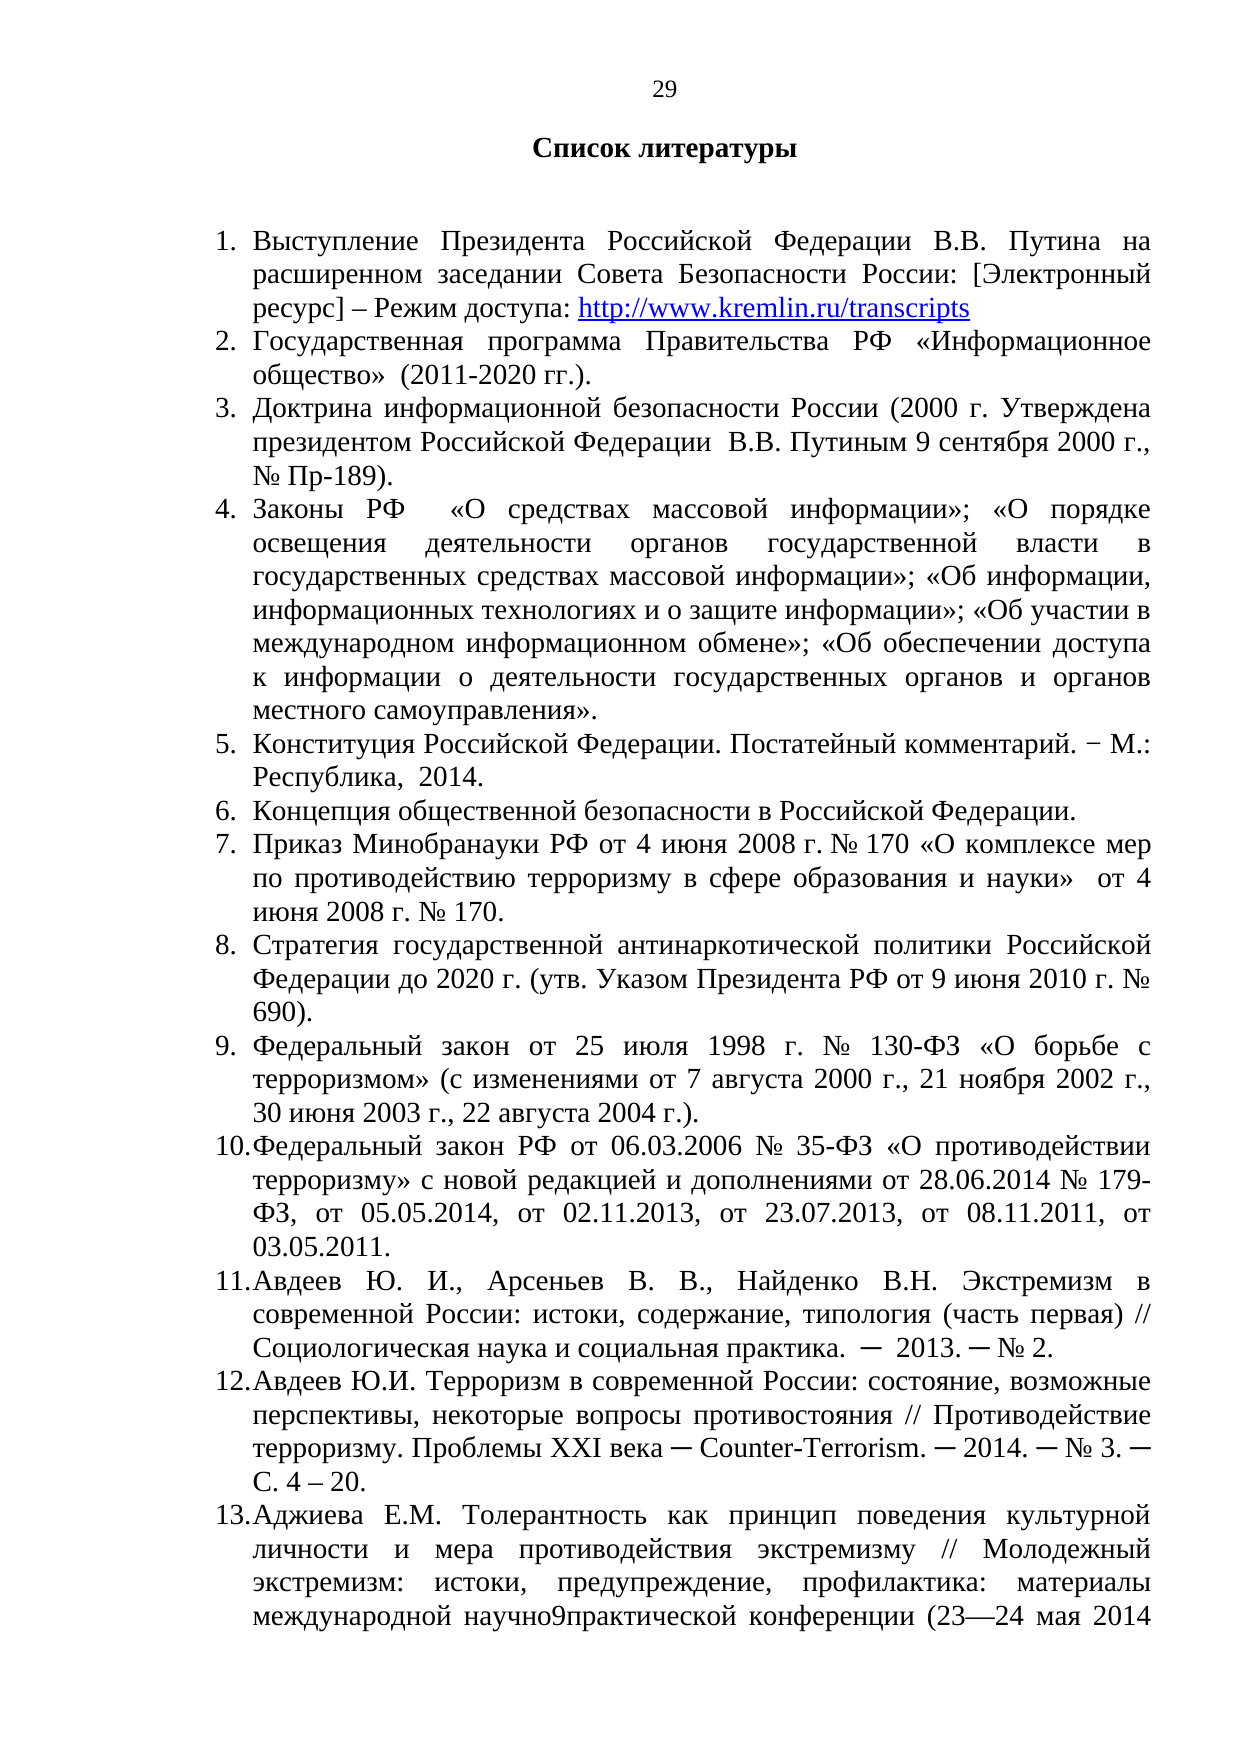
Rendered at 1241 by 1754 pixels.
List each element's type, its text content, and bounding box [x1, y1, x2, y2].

list Выступление Президента Российской Федерации В.В. Путина на расширенном заседании Совета Безопасности России: [Электронный ресурс] – Режим доступа: http://www.kremlin.ru/transcripts [215, 223, 1152, 323]
list Федеральный закон от 25 июля 1998 г. № 130-ФЗ «О борьбе с терроризмом» (с изменениями от 7 августа 2000 г., 21 ноября 2002 г., 30 июня 2003 г., 22 августа 2004 г.). [215, 1028, 1152, 1128]
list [215, 1497, 1152, 1632]
text Список литературы [177, 131, 1152, 164]
list Приказ Минобранауки РФ от 4 июня 2008 г. № 170 «О комплексе мер по противодействию терроризму в сфере образования и науки» от 4 июня 2008 г. № 170. [215, 827, 1152, 927]
list Стратегия государственной антинаркотической политики Российской Федерации до 2020 г. (утв. Указом Президента РФ от 9 июня 2010 г. № 690). [215, 927, 1152, 1028]
list Государственная программа Правительства РФ «Информационное общество» (2011-2020 гг.). [215, 323, 1152, 391]
list Авдеев Ю.И. Терроризм в современной России: состояние, возможные перспективы, некоторые вопросы противостояния // Противодействие терроризму. Проблемы ХХI века ─ Counter-Terrorism. ─ 2014. ─ № 3. ─ С. 4 – 20. [215, 1363, 1152, 1497]
list Концепция общественной безопасности в Российской Федерации. [215, 793, 1152, 827]
list Конституция Российской Федерации. Постатейный комментарий. − М.: Республика, 2014. [215, 726, 1152, 793]
list Законы РФ «О средствах массовой информации»; «О порядке освещения деятельности органов государственной власти в государственных средствах массовой информации»; «Об информации, информационных технологиях и о защите информации»; «Об участии в международном информационном обмене»; «Об обеспечении доступа к информации о деятельности государственных органов и органов местного самоуправления». [215, 491, 1152, 726]
list Авдеев Ю. И., Арсеньев В. В., Найденко В.Н. Экстремизм в современной России: истоки, содержание, типология (часть первая) // Социологическая наука и социальная практика. ─ 2013. ─ № 2. [215, 1263, 1152, 1363]
list Доктрина информационной безопасности России (2000 г. Утверждена президентом Российской Федерации В.В. Путиным 9 сентября 2000 г., № Пр-189). [215, 391, 1152, 491]
list Федеральный закон РФ от 06.03.2006 № 35-ФЗ «О противодействии терроризму» с новой редакцией и дополнениями от 28.06.2014 № 179-ФЗ, от 05.05.2014, от 02.11.2013, от 23.07.2013, от 08.11.2011, от 03.05.2011. [215, 1128, 1152, 1263]
